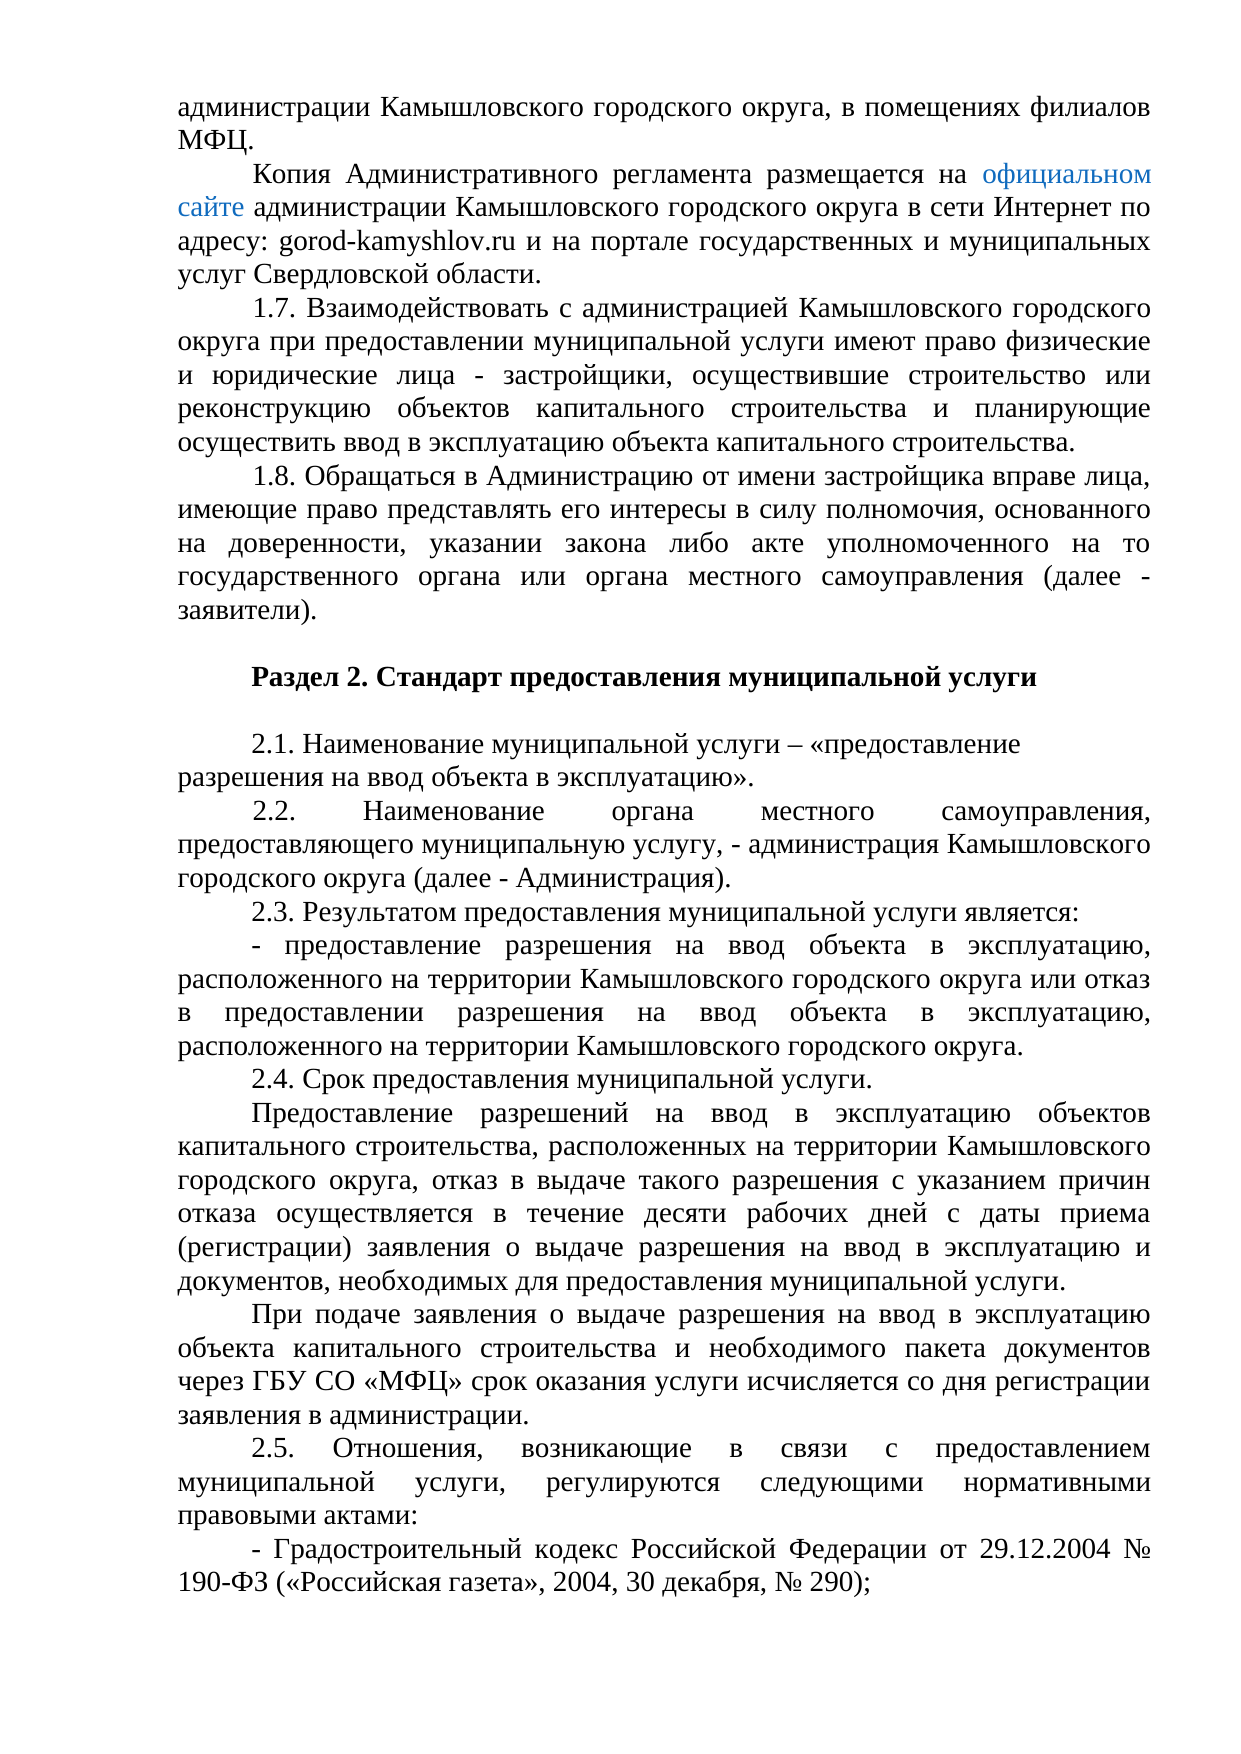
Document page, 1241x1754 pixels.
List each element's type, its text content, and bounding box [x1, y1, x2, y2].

text 1.7. Взаимодействовать с администрацией Камышловского городского округа при предоставлении муниципальной услуги имеют право физические и юридические лица - застройщики, осуществившие строительство или реконструкцию объектов капитального строительства и планирующие осуществить ввод в эксплуатацию объекта капитального строительства. [177, 290, 1152, 458]
text 2.2. Наименование органа местного самоуправления, предоставляющего муниципальную услугу, - администрация Камышловского городского округа (далее - Администрация). [177, 793, 1152, 894]
text Раздел 2. Стандарт предоставления муниципальной услуги [177, 659, 1152, 692]
text 2.1. Наименование муниципальной услуги – «предоставление разрешения на ввод объекта в эксплуатацию». [177, 726, 1152, 793]
text Предоставление разрешений на ввод в эксплуатацию объектов капитального строительства, расположенных на территории Камышловского городского округа, отказ в выдаче такого разрешения с указанием причин отказа осуществляется в течение десяти рабочих дней с даты приема (регистрации) заявления о выдаче разрешения на ввод в эксплуатацию и документов, необходимых для предоставления муниципальной услуги. [177, 1095, 1152, 1296]
text 2.3. Результатом предоставления муниципальной услуги является: [177, 894, 1152, 927]
text - Градостроительный кодекс Российской Федерации от 29.12.2004 № 190-ФЗ («Российская газета», 2004, 30 декабря, № 290); [177, 1531, 1152, 1598]
text 1.8. Обращаться в Администрацию от имени застройщика вправе лица, имеющие право представлять его интересы в силу полномочия, основанного на доверенности, указании закона либо акте уполномоченного на то государственного органа или органа местного самоуправления (далее - заявители). [177, 458, 1152, 625]
text 2.4. Срок предоставления муниципальной услуги. [177, 1061, 1152, 1095]
text - предоставление разрешения на ввод объекта в эксплуатацию, расположенного на территории Камышловского городского округа или отказ в предоставлении разрешения на ввод объекта в эксплуатацию, расположенного на территории Камышловского городского округа. [177, 927, 1152, 1061]
text При подаче заявления о выдаче разрешения на ввод в эксплуатацию объекта капитального строительства и необходимого пакета документов через ГБУ СО «МФЦ» срок оказания услуги исчисляется со дня регистрации заявления в администрации. [177, 1296, 1152, 1430]
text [177, 89, 1152, 156]
text 2.5. Отношения, возникающие в связи с предоставлением муниципальной услуги, регулируются следующими нормативными правовыми актами: [177, 1430, 1152, 1531]
text Копия Административного регламента размещается на официальном сайте администрации Камышловского городского округа в сети Интернет по адресу: gorod-kamyshlov.ru и на портале государственных и муниципальных услуг Свердловской области. [177, 156, 1152, 290]
